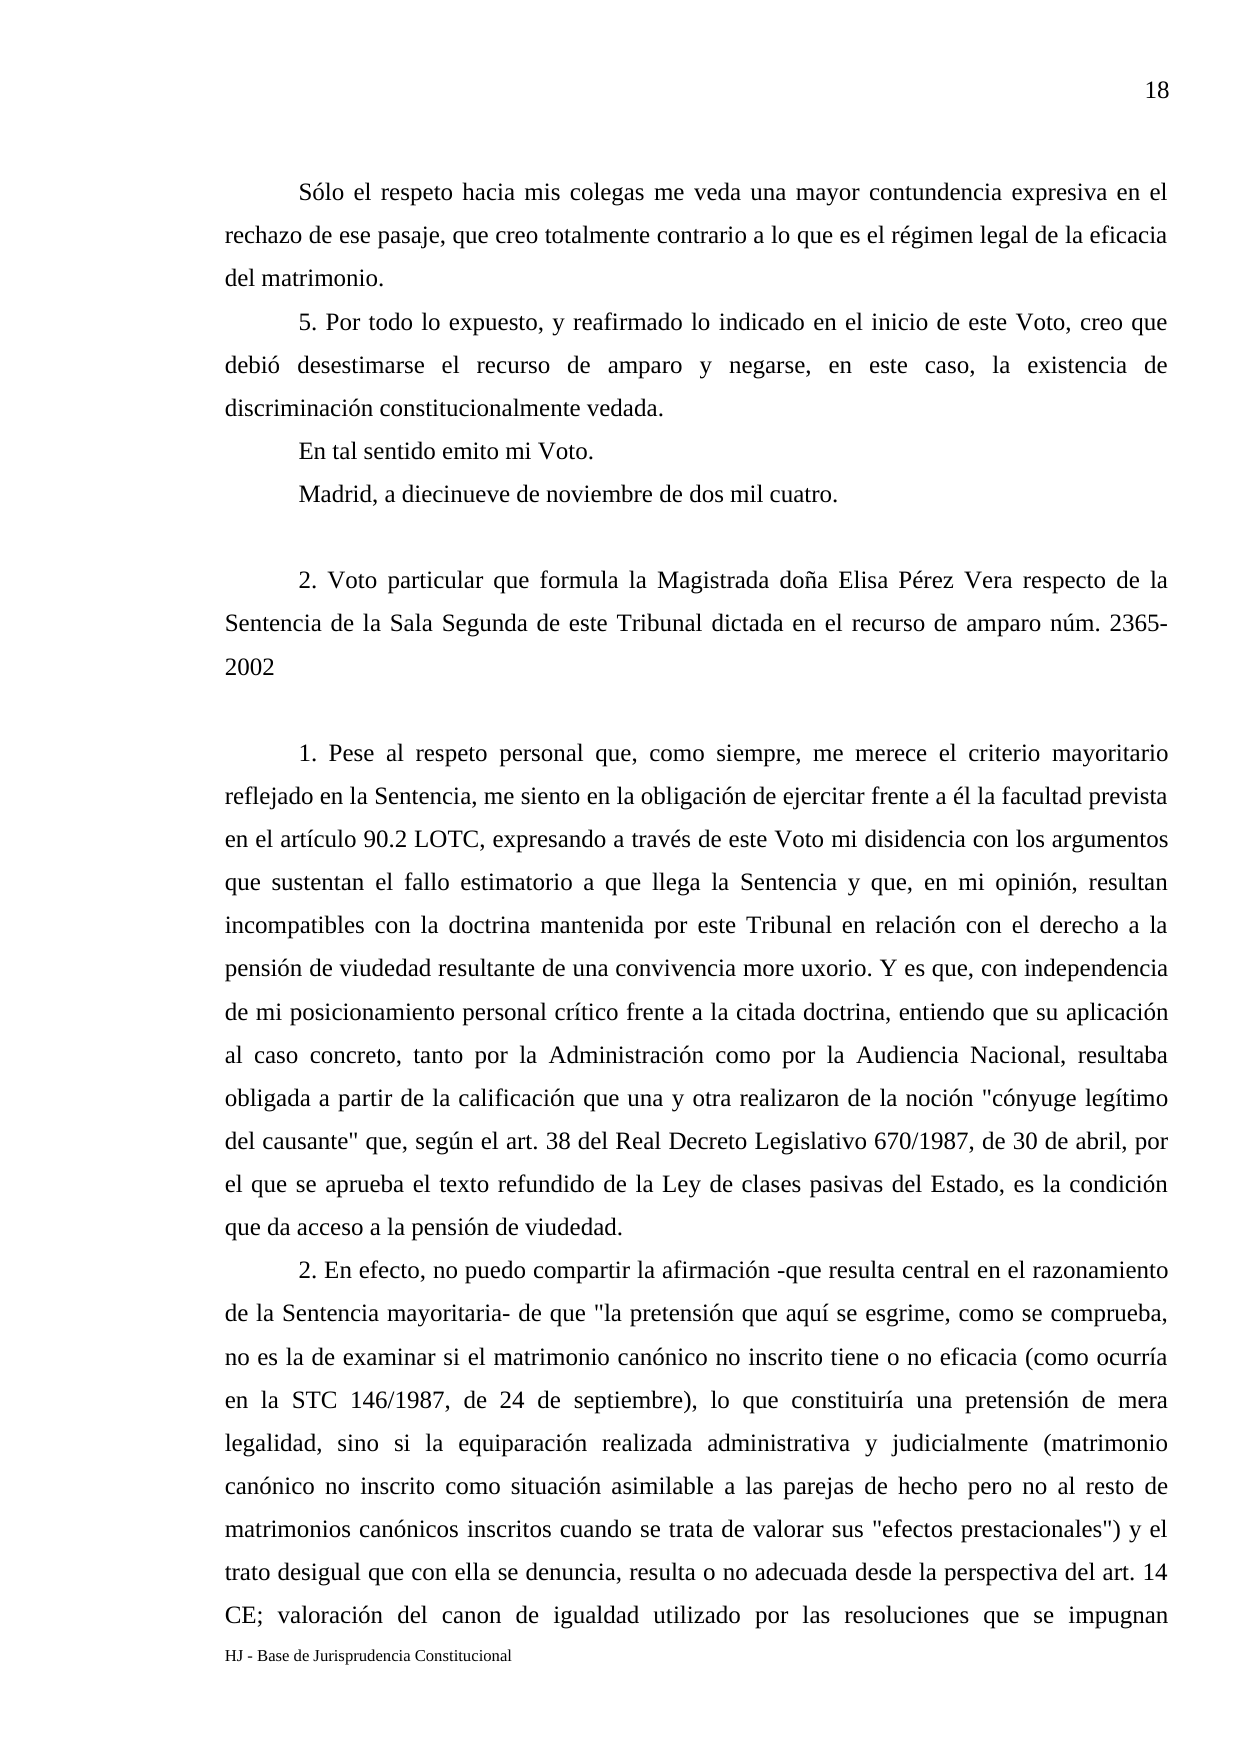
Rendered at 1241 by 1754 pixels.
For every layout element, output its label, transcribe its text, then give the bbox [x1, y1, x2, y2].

text Madrid, a diecinueve de noviembre de dos mil cuatro. [224, 479, 1169, 508]
text 5. Por todo lo expuesto, y reafirmado lo indicado en el inicio de este Voto, creo que debió desestimarse el recurso de amparo y negarse, en este caso, la existencia de discriminación constitucionalmente vedada. [224, 307, 1169, 422]
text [224, 1255, 1169, 1629]
text En tal sentido emito mi Voto. [224, 436, 1169, 465]
text 1. Pese al respeto personal que, como siempre, me merece el criterio mayoritario reflejado en la Sentencia, me siento en la obligación de ejercitar frente a él la facultad prevista en el artículo 90.2 LOTC, expresando a través de este Voto mi disidencia con los argumentos que sustentan el fallo estimatorio a que llega la Sentencia y que, en mi opinión, resultan incompatibles con la doctrina mantenida por este Tribunal en relación con el derecho a la pensión de viudedad resultante de una convivencia more uxorio. Y es que, con independencia de mi posicionamiento personal crítico frente a la citada doctrina, entiendo que su aplicación al caso concreto, tanto por la Administración como por la Audiencia Nacional, resultaba obligada a partir de la calificación que una y otra realizaron de la noción "cónyuge legítimo del causante" que, según el art. 38 del Real Decreto Legislativo 670/1987, de 30 de abril, por el que se aprueba el texto refundido de la Ley de clases pasivas del Estado, es la condición que da acceso a la pensión de viudedad. [224, 738, 1169, 1241]
text Sólo el respeto hacia mis colegas me veda una mayor contundencia expresiva en el rechazo de ese pasaje, que creo totalmente contrario a lo que es el régimen legal de la eficacia del matrimonio. [224, 177, 1169, 292]
text 2. Voto particular que formula la Magistrada doña Elisa Pérez Vera respecto de la Sentencia de la Sala Segunda de este Tribunal dictada en el recurso de amparo núm. 2365- 2002 [224, 565, 1169, 680]
